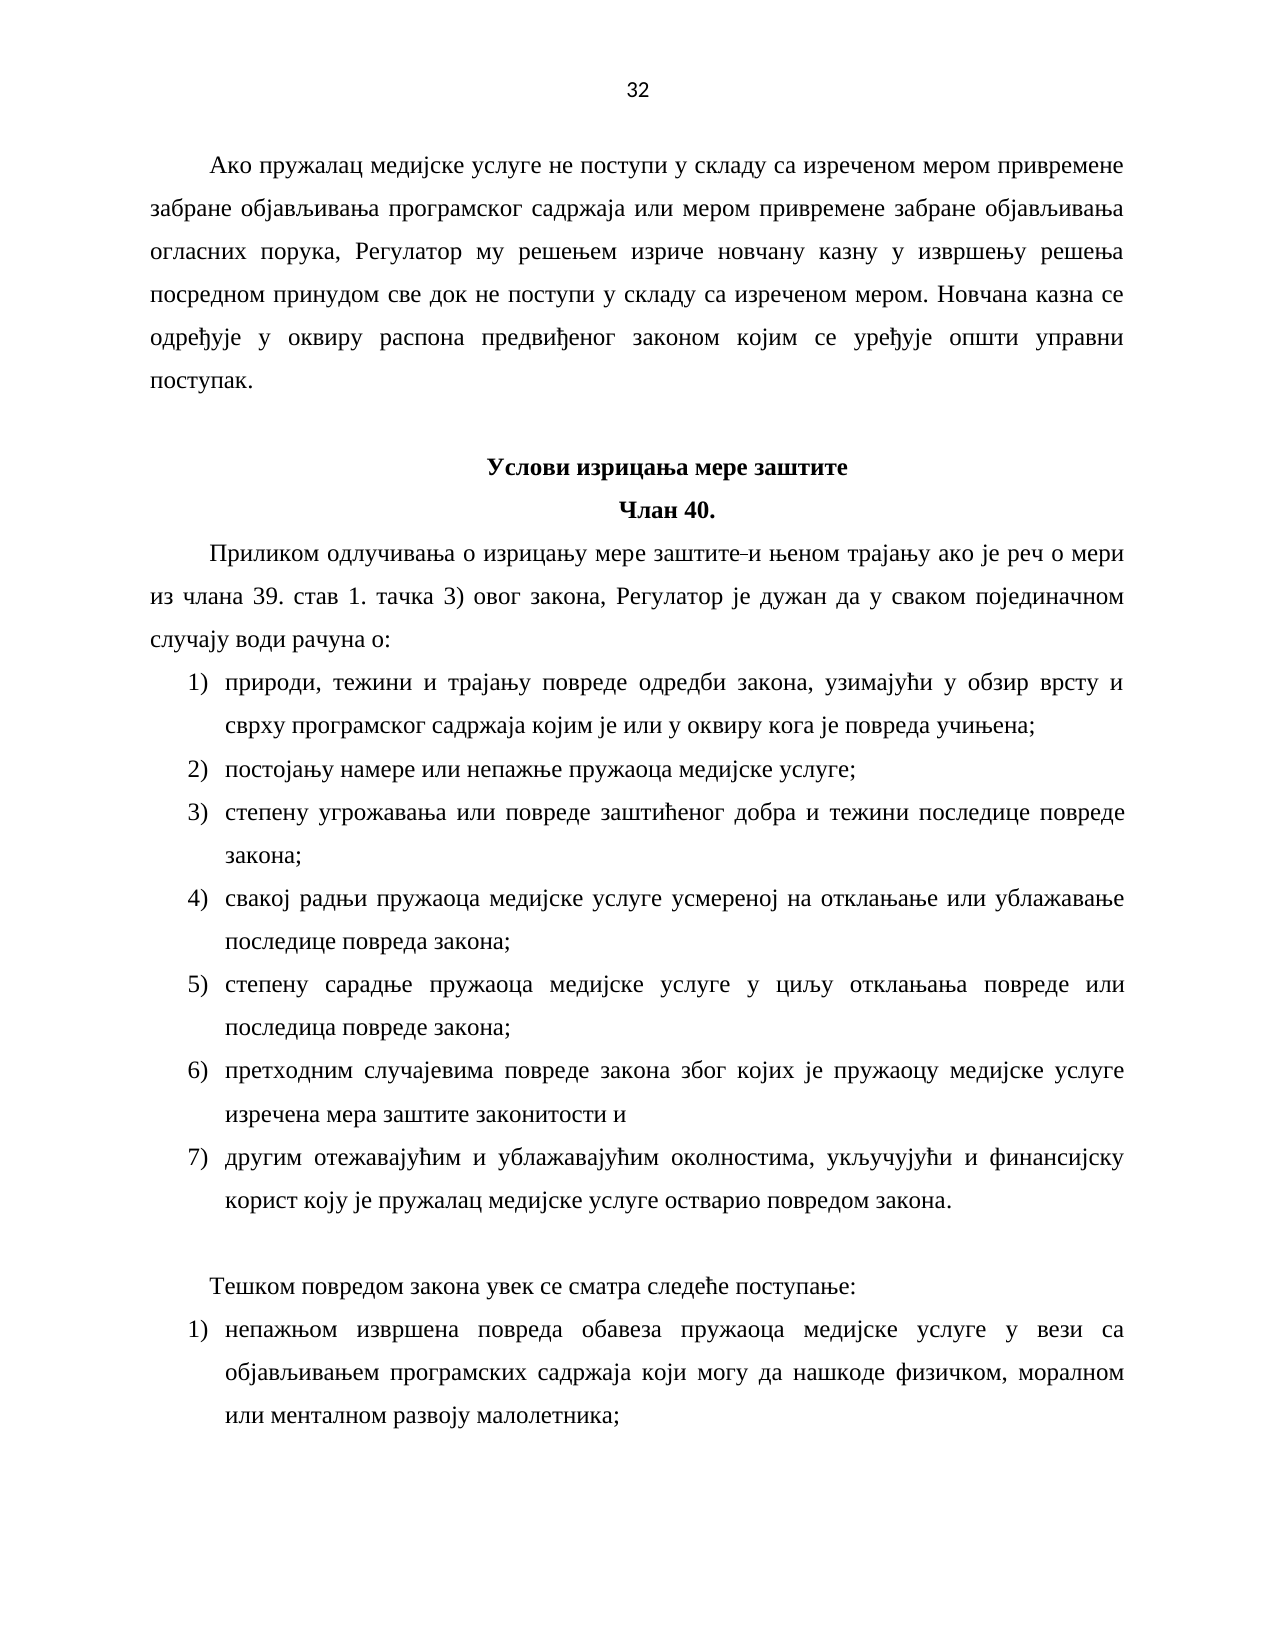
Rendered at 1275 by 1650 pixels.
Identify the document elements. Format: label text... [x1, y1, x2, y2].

list степену сарадње пружаоца медијске услуге у циљу отклањања повреде или последица повреде закона; [187, 969, 1125, 1041]
text Приликом одлучивања о изрицању мере заштите и њеном трајању ако је реч о мери из члана 39. став 1. тачка 3) овог закона, Регулатор је дужан да у сваком појединачном случају води рачуна о: [150, 538, 1125, 653]
list непажњом извршена повреда обавеза пружаоца медијске услуге у вези са објављивањем програмских садржаја који могу да нашкоде физичком, моралном или менталном развоју малолетника; [187, 1314, 1125, 1429]
list свакој радњи пружаоца медијске услуге усмереној на отклањање или ублажавање последице повреда закона; [187, 883, 1125, 955]
list степену угрожавања или повреде заштићеног добра и тежини последице повреде закона; [187, 797, 1125, 869]
text Услови изрицања мере заштите [150, 452, 1125, 481]
list постојању намере или непажње пружаоца медијске услуге; [187, 754, 1125, 782]
list претходним случајевима повреде закона због којих је пружаоцу медијске услуге изречена мера заштите законитости и [187, 1056, 1125, 1127]
list другим отежавајућим и ублажавајућим околностима, укључујући и финансијску корист коју је пружалац медијске услуге остварио повредом закона. [187, 1142, 1125, 1214]
text Ако пружалац медијске услуге не поступи у складу са изреченом мером привремене забране објављивања програмског садржаја или мером привремене забране објављивања огласних порука, Регулатор му решењем изриче новчану казну у извршењу решења посредном принудом све док не поступи у складу са изреченом мером. Новчана казна се одређује у оквиру распона предвиђеног законом којим се уређује општи управни поступак. [150, 150, 1125, 394]
list природи, тежини и трајању повреде одредби закона, узимајући у обзир врсту и сврху програмског садржаја којим је или у оквиру кога је повреда учињена; [187, 667, 1125, 739]
text Тешком повредом закона увек се сматра следеће поступање: [150, 1271, 1125, 1300]
text Члан 40. [150, 495, 1125, 524]
